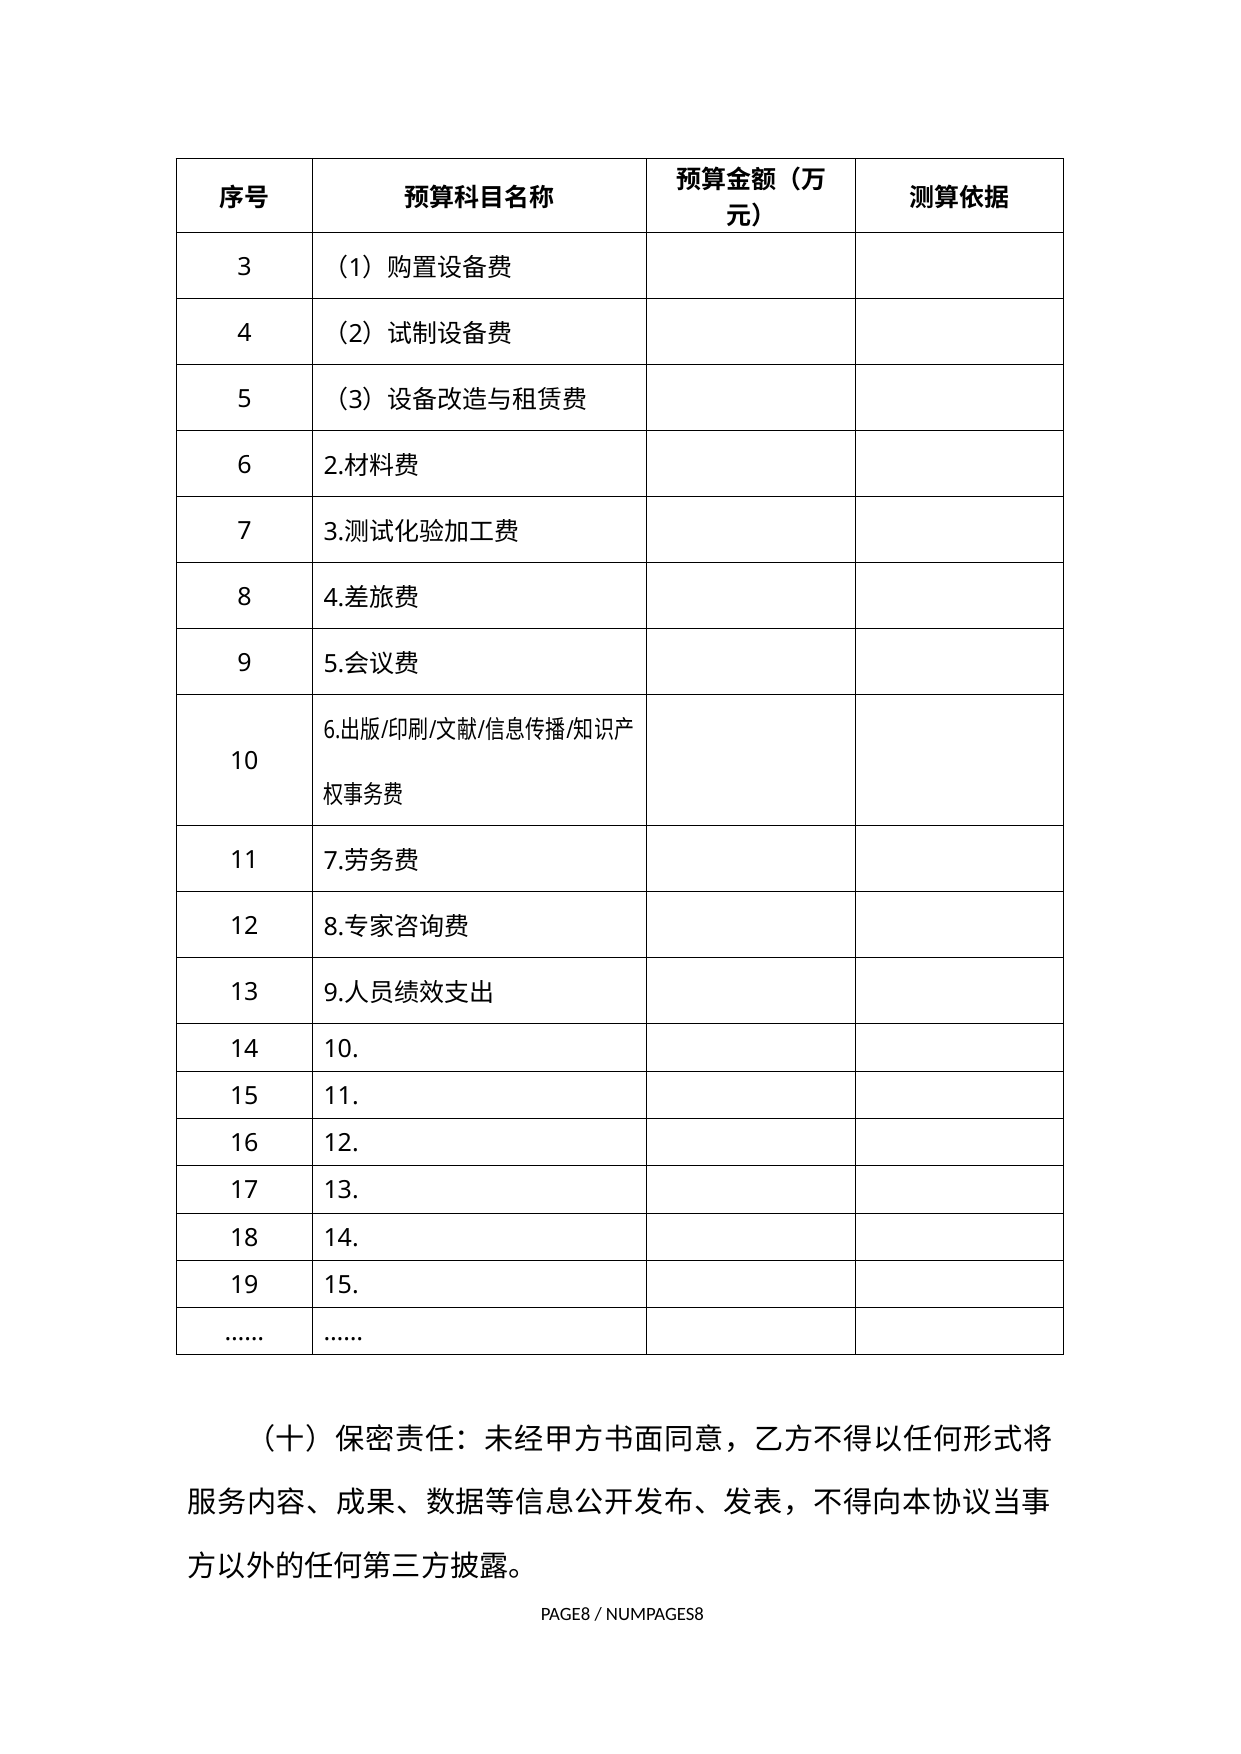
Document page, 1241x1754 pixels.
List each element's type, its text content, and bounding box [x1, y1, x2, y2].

table_cell 12 [177, 892, 312, 957]
table_cell 4 [177, 299, 312, 364]
table_cell 13 [177, 958, 312, 1023]
table_cell 3 [177, 233, 312, 298]
table_cell [856, 1072, 1063, 1118]
table_cell [647, 629, 855, 694]
table_cell 14 [177, 1024, 312, 1071]
table_cell [856, 695, 1063, 825]
table_cell [647, 892, 855, 957]
table_cell 6 [177, 431, 312, 496]
table_cell …… [177, 1308, 312, 1354]
table_cell [856, 497, 1063, 562]
table_cell [856, 1308, 1063, 1354]
table_cell [647, 299, 855, 364]
table_cell [647, 1119, 855, 1165]
table_cell 15. [313, 1261, 646, 1307]
table_cell 5 [177, 365, 312, 430]
table_cell [856, 431, 1063, 496]
table_cell 7.劳务费 [313, 826, 646, 891]
table_cell [647, 563, 855, 628]
table_cell [647, 958, 855, 1023]
table_cell …… [313, 1308, 646, 1354]
table_cell （1）购置设备费 [313, 233, 646, 298]
table_cell [856, 365, 1063, 430]
table_cell 15 [177, 1072, 312, 1118]
table_cell [647, 497, 855, 562]
table_cell [647, 1261, 855, 1307]
table_cell 11 [177, 826, 312, 891]
table_cell [856, 1119, 1063, 1165]
table_cell [856, 1166, 1063, 1212]
table_cell [856, 1261, 1063, 1307]
table_cell 2.材料费 [313, 431, 646, 496]
table_cell 8.专家咨询费 [313, 892, 646, 957]
table_header 序号 [177, 159, 312, 232]
table_cell 3.测试化验加工费 [313, 497, 646, 562]
table_cell [647, 1072, 855, 1118]
table_cell [856, 299, 1063, 364]
table_cell 8 [177, 563, 312, 628]
table_cell [647, 1308, 855, 1354]
table_cell （2）试制设备费 [313, 299, 646, 364]
table_cell 4.差旅费 [313, 563, 646, 628]
table_header 预算科目名称 [313, 159, 646, 232]
table_cell 9 [177, 629, 312, 694]
table_cell 18 [177, 1214, 312, 1260]
table_cell 10 [177, 695, 312, 825]
table_cell [856, 1024, 1063, 1071]
table_cell （3）设备改造与租赁费 [313, 365, 646, 430]
table_cell [856, 233, 1063, 298]
table_cell [856, 826, 1063, 891]
table_cell [647, 1166, 855, 1212]
text （十）保密责任：未经甲方书面同意，乙方不得以任何形式将服务内容、成果、数据等信息公开发布、发表，不得向本协议当事方以外的任何第三方披露。 [187, 1415, 1053, 1584]
table_cell [647, 431, 855, 496]
table_cell 16 [177, 1119, 312, 1165]
table_cell 19 [177, 1261, 312, 1307]
table_cell [647, 1214, 855, 1260]
table_cell 10. [313, 1024, 646, 1071]
table_cell [647, 233, 855, 298]
table_cell [856, 958, 1063, 1023]
table_cell [856, 1214, 1063, 1260]
table_cell 11. [313, 1072, 646, 1118]
table_cell [856, 629, 1063, 694]
table_cell 6.出版/印刷/文献/信息传播/知识产权事务费 [313, 695, 646, 825]
table_cell 17 [177, 1166, 312, 1212]
table_cell 7 [177, 497, 312, 562]
table_cell 9.人员绩效支出 [313, 958, 646, 1023]
table_cell 13. [313, 1166, 646, 1212]
table_cell [647, 1024, 855, 1071]
table_cell 5.会议费 [313, 629, 646, 694]
table_cell [856, 892, 1063, 957]
table_header 测算依据 [856, 159, 1063, 232]
table_cell 12. [313, 1119, 646, 1165]
table_cell [856, 563, 1063, 628]
table_cell [647, 695, 855, 825]
table_header 预算金额（万元） [647, 159, 855, 232]
table_cell [647, 365, 855, 430]
table_cell 14. [313, 1214, 646, 1260]
table_cell [647, 826, 855, 891]
